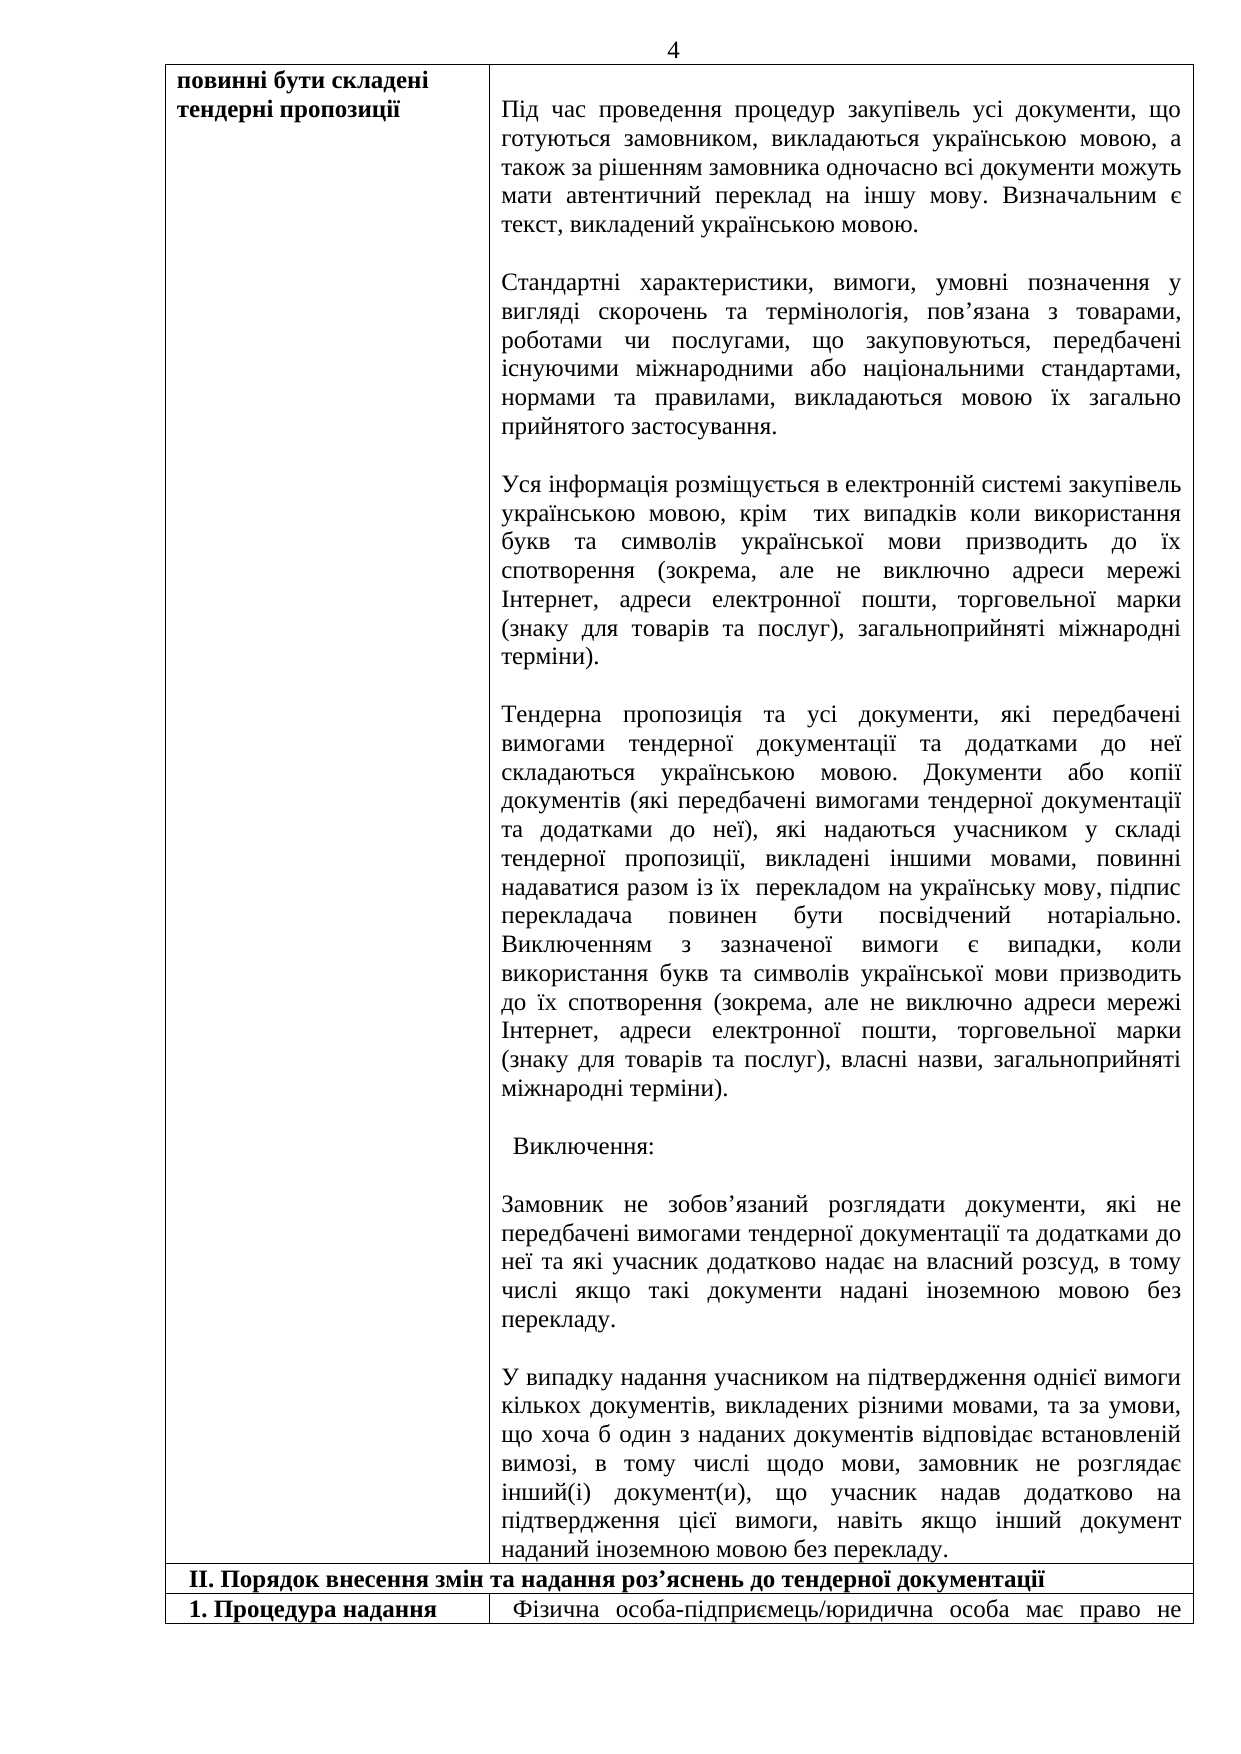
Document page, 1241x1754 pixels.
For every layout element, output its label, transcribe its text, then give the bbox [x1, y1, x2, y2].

table_cell II. Порядок внесення змін та надання роз’яснень до тендерної документації [166, 1564, 1193, 1593]
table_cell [166, 65, 489, 1563]
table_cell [166, 1594, 489, 1623]
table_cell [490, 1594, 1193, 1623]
